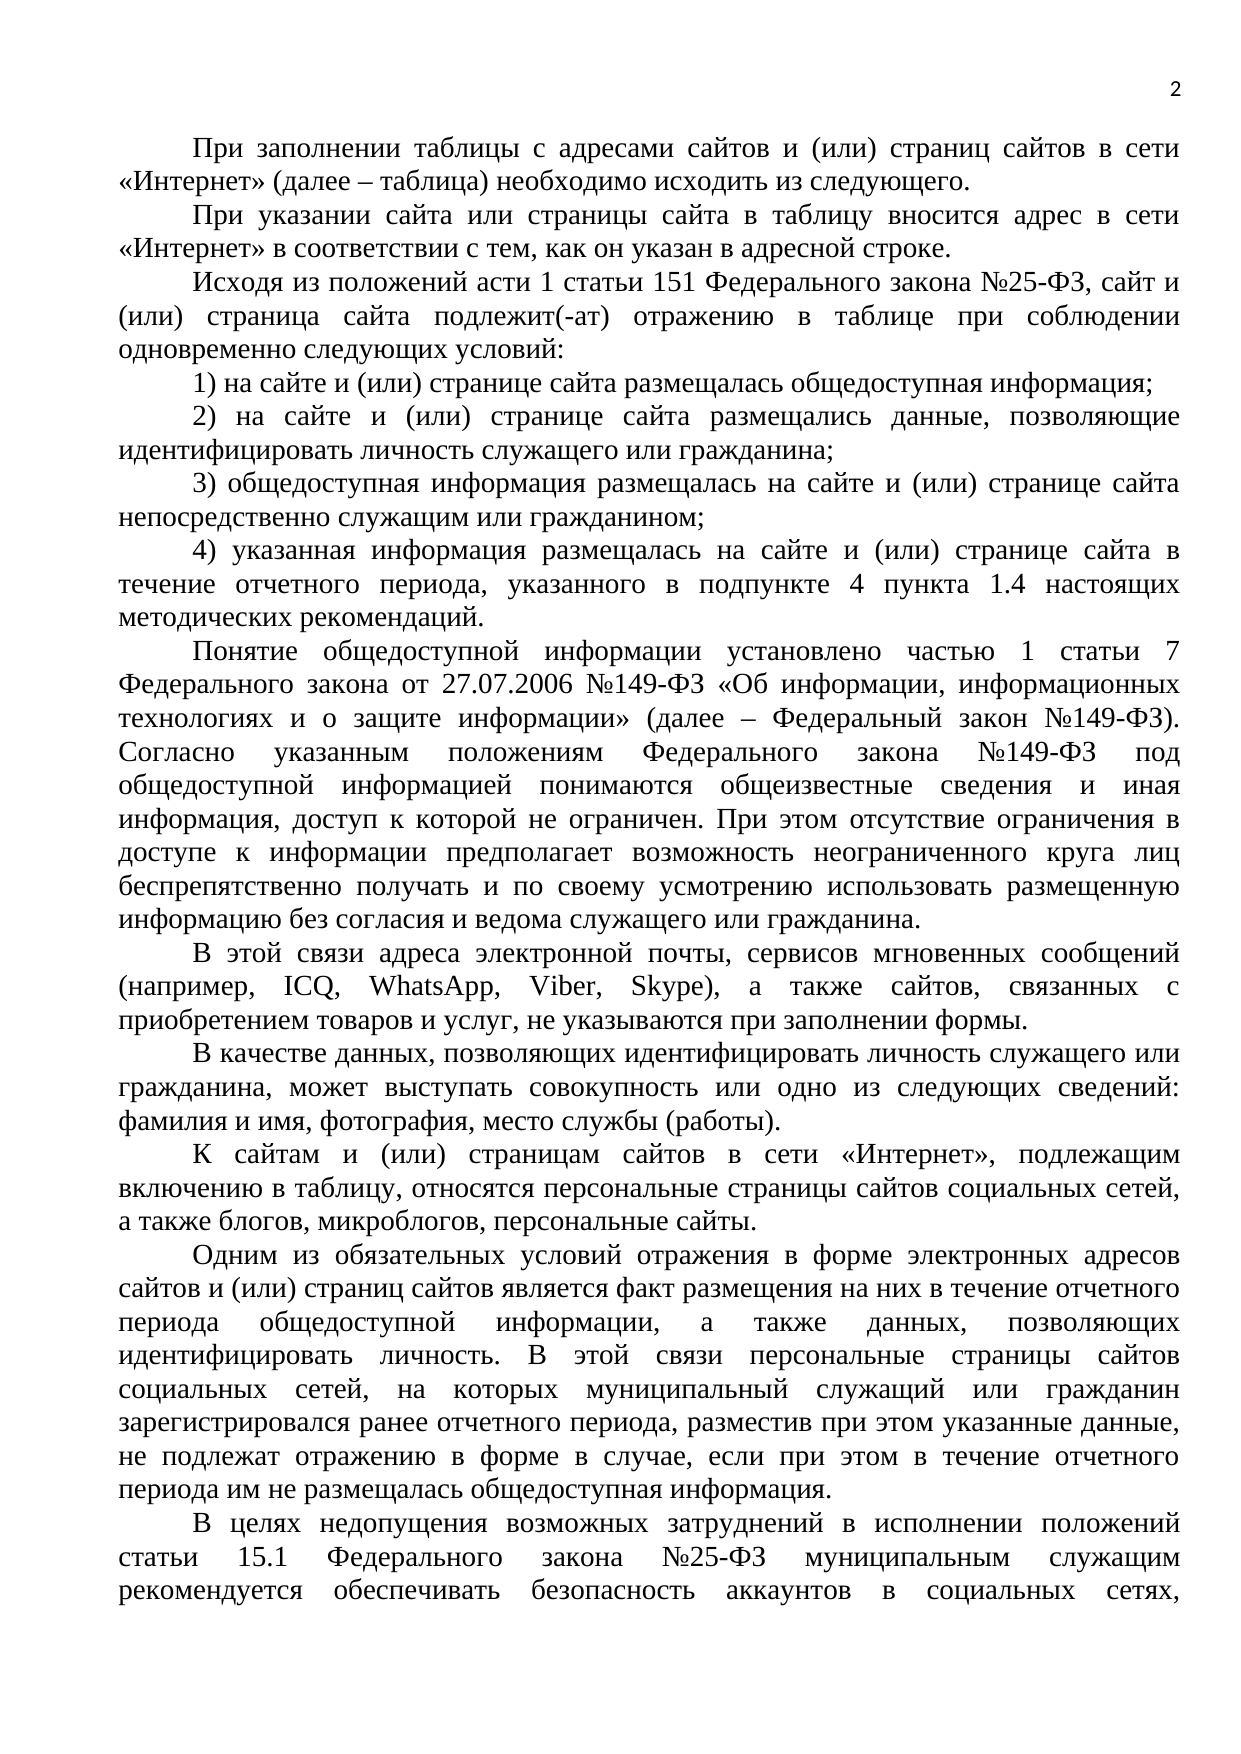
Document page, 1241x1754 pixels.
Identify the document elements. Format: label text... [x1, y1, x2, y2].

text 2) на сайте и (или) странице сайта размещались данные, позволяющие идентифицировать личность служащего или гражданина; [118, 398, 1181, 465]
text 4) указанная информация размещалась на сайте и (или) странице сайта в течение отчетного периода, указанного в подпункте 4 пункта 1.4 настоящих методических рекомендаций. [118, 532, 1181, 633]
text В качестве данных, позволяющих идентифицировать личность служащего или гражданина, может выступать совокупность или одно из следующих сведений: фамилия и имя, фотография, место службы (работы). [118, 1036, 1181, 1136]
text 1) на сайте и (или) странице сайта размещалась общедоступная информация; [118, 365, 1181, 398]
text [118, 1505, 1181, 1606]
text 3) общедоступная информация размещалась на сайте и (или) странице сайта непосредственно служащим или гражданином; [118, 465, 1181, 532]
text Понятие общедоступной информации установлено частью 1 статьи 7 Федерального закона от 27.07.2006 №149-ФЗ «Об информации, информационных технологиях и о защите информации» (далее – Федеральный закон №149-ФЗ). Согласно указанным положениям Федерального закона №149-ФЗ под общедоступной информацией понимаются общеизвестные сведения и иная информация, доступ к которой не ограничен. При этом отсутствие ограничения в доступе к информации предполагает возможность неограниченного круга лиц беспрепятственно получать и по своему усмотрению использовать размещенную информацию без согласия и ведома служащего или гражданина. [118, 633, 1181, 935]
text При заполнении таблицы с адресами сайтов и (или) страниц сайтов в сети «Интернет» (далее – таблица) необходимо исходить из следующего. [118, 130, 1181, 197]
text При указании сайта или страницы сайта в таблицу вносится адрес в сети «Интернет» в соответствии с тем, как он указан в адресной строке. [118, 197, 1181, 264]
text К сайтам и (или) страницам сайтов в сети «Интернет», подлежащим включению в таблицу, относятся персональные страницы сайтов социальных сетей, а также блогов, микроблогов, персональные сайты. [118, 1136, 1181, 1237]
text Исходя из положений асти 1 статьи 151 Федерального закона №25-ФЗ, сайт и (или) страница сайта подлежит(-ат) отражению в таблице при соблюдении одновременно следующих условий: [118, 264, 1181, 365]
text В этой связи адреса электронной почты, сервисов мгновенных сообщений (например, ICQ, WhatsApp, Viber, Skype), а также сайтов, связанных с приобретением товаров и услуг, не указываются при заполнении формы. [118, 935, 1181, 1036]
text Одним из обязательных условий отражения в форме электронных адресов сайтов и (или) страниц сайтов является факт размещения на них в течение отчетного периода общедоступной информации, а также данных, позволяющих идентифицировать личность. В этой связи персональные страницы сайтов социальных сетей, на которых муниципальный служащий или гражданин зарегистрировался ранее отчетного периода, разместив при этом указанные данные, не подлежат отражению в форме в случае, если при этом в течение отчетного периода им не размещалась общедоступная информация. [118, 1237, 1181, 1505]
